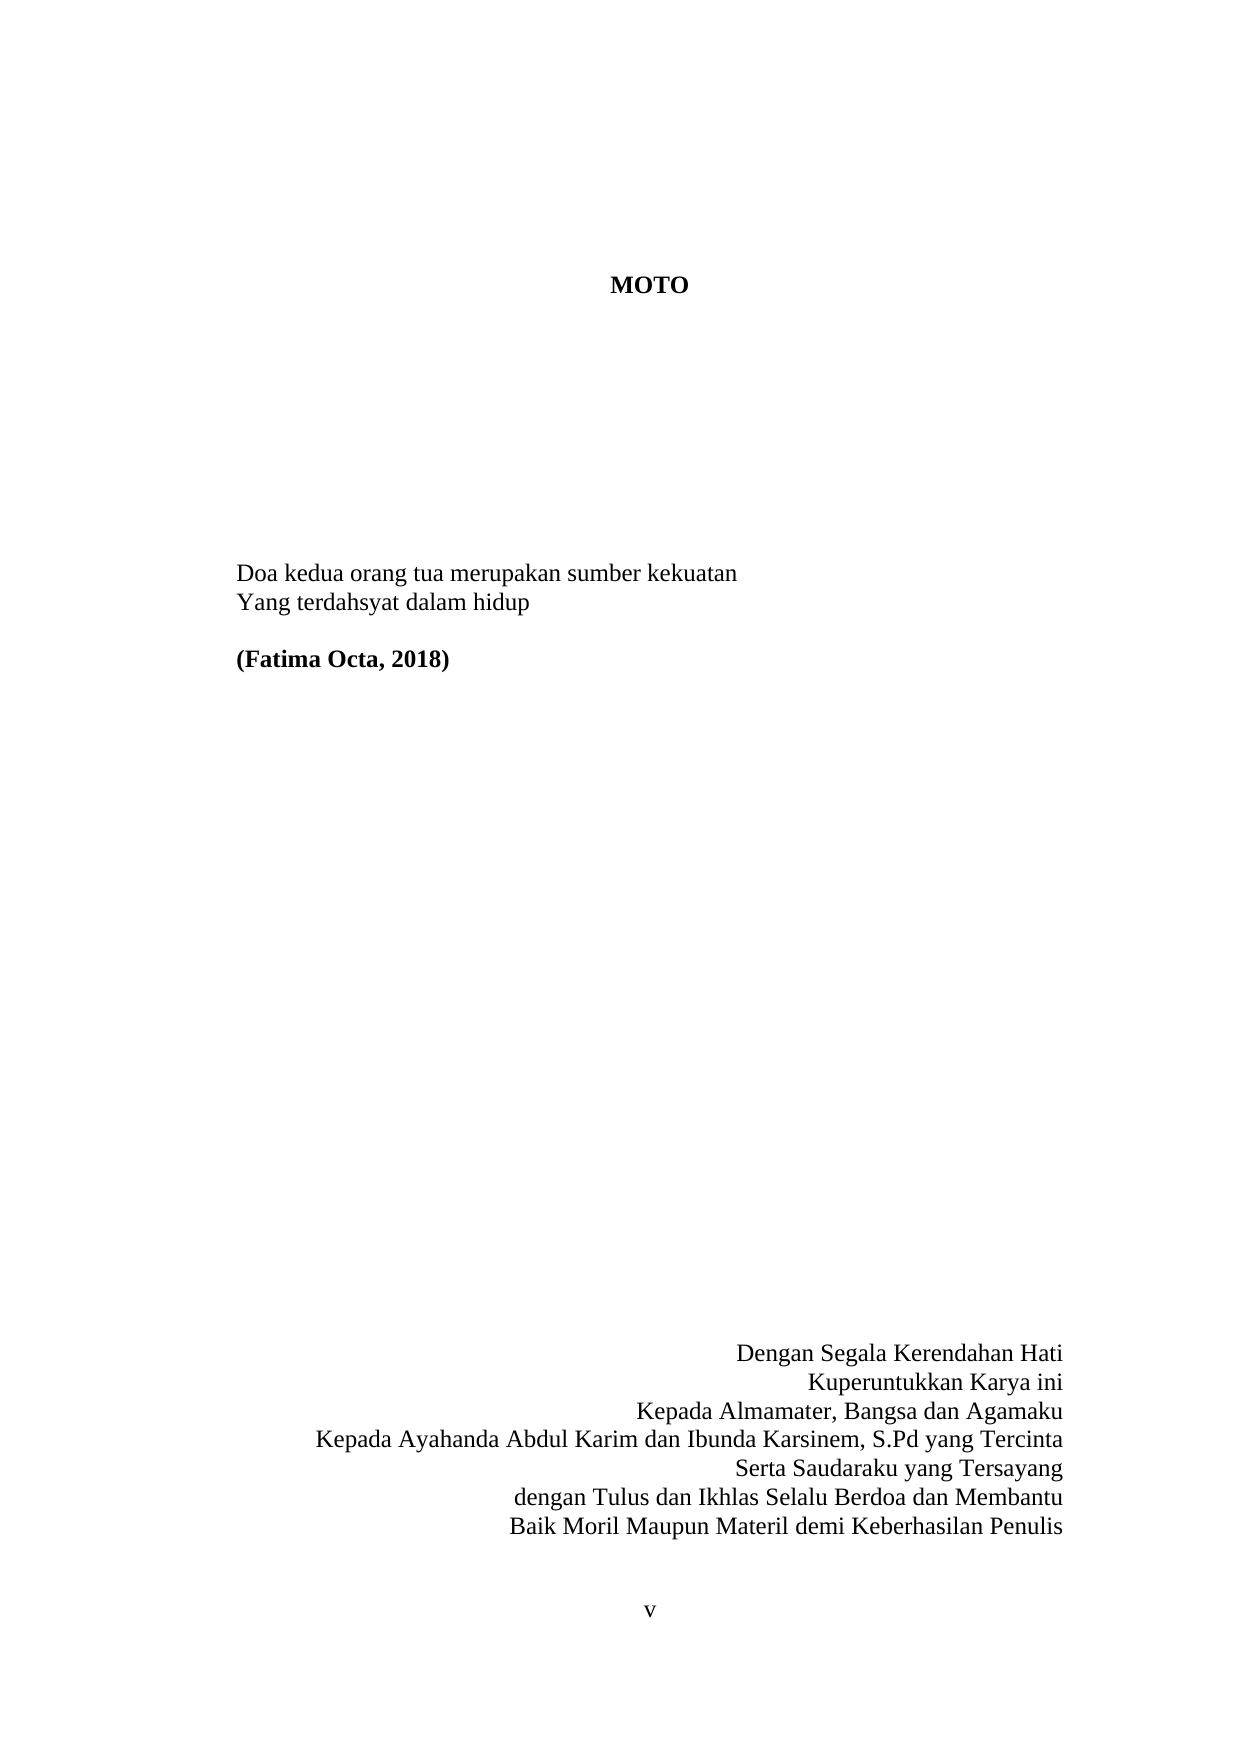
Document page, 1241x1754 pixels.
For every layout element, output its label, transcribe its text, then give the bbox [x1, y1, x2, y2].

text Baik Moril Maupun Materil demi Keberhasilan Penulis [236, 1511, 1063, 1539]
text Yang terdahsyat dalam hidup [236, 587, 1063, 615]
text dengan Tulus dan Ikhlas Selalu Berdoa dan Membantu [236, 1482, 1063, 1511]
text Kepada Almamater, Bangsa dan Agamaku [236, 1396, 1063, 1424]
text Serta Saudaraku yang Tersayang [236, 1453, 1063, 1482]
text Dengan Segala Kerendahan Hati [236, 1338, 1063, 1367]
text (Fatima Octa, 2018) [236, 644, 1063, 673]
text MOTO [236, 270, 1063, 299]
text Doa kedua orang tua merupakan sumber kekuatan [236, 558, 1063, 587]
text Kuperuntukkan Karya ini [236, 1367, 1063, 1396]
text Kepada Ayahanda Abdul Karim dan Ibunda Karsinem, S.Pd yang Tercinta [236, 1424, 1063, 1453]
